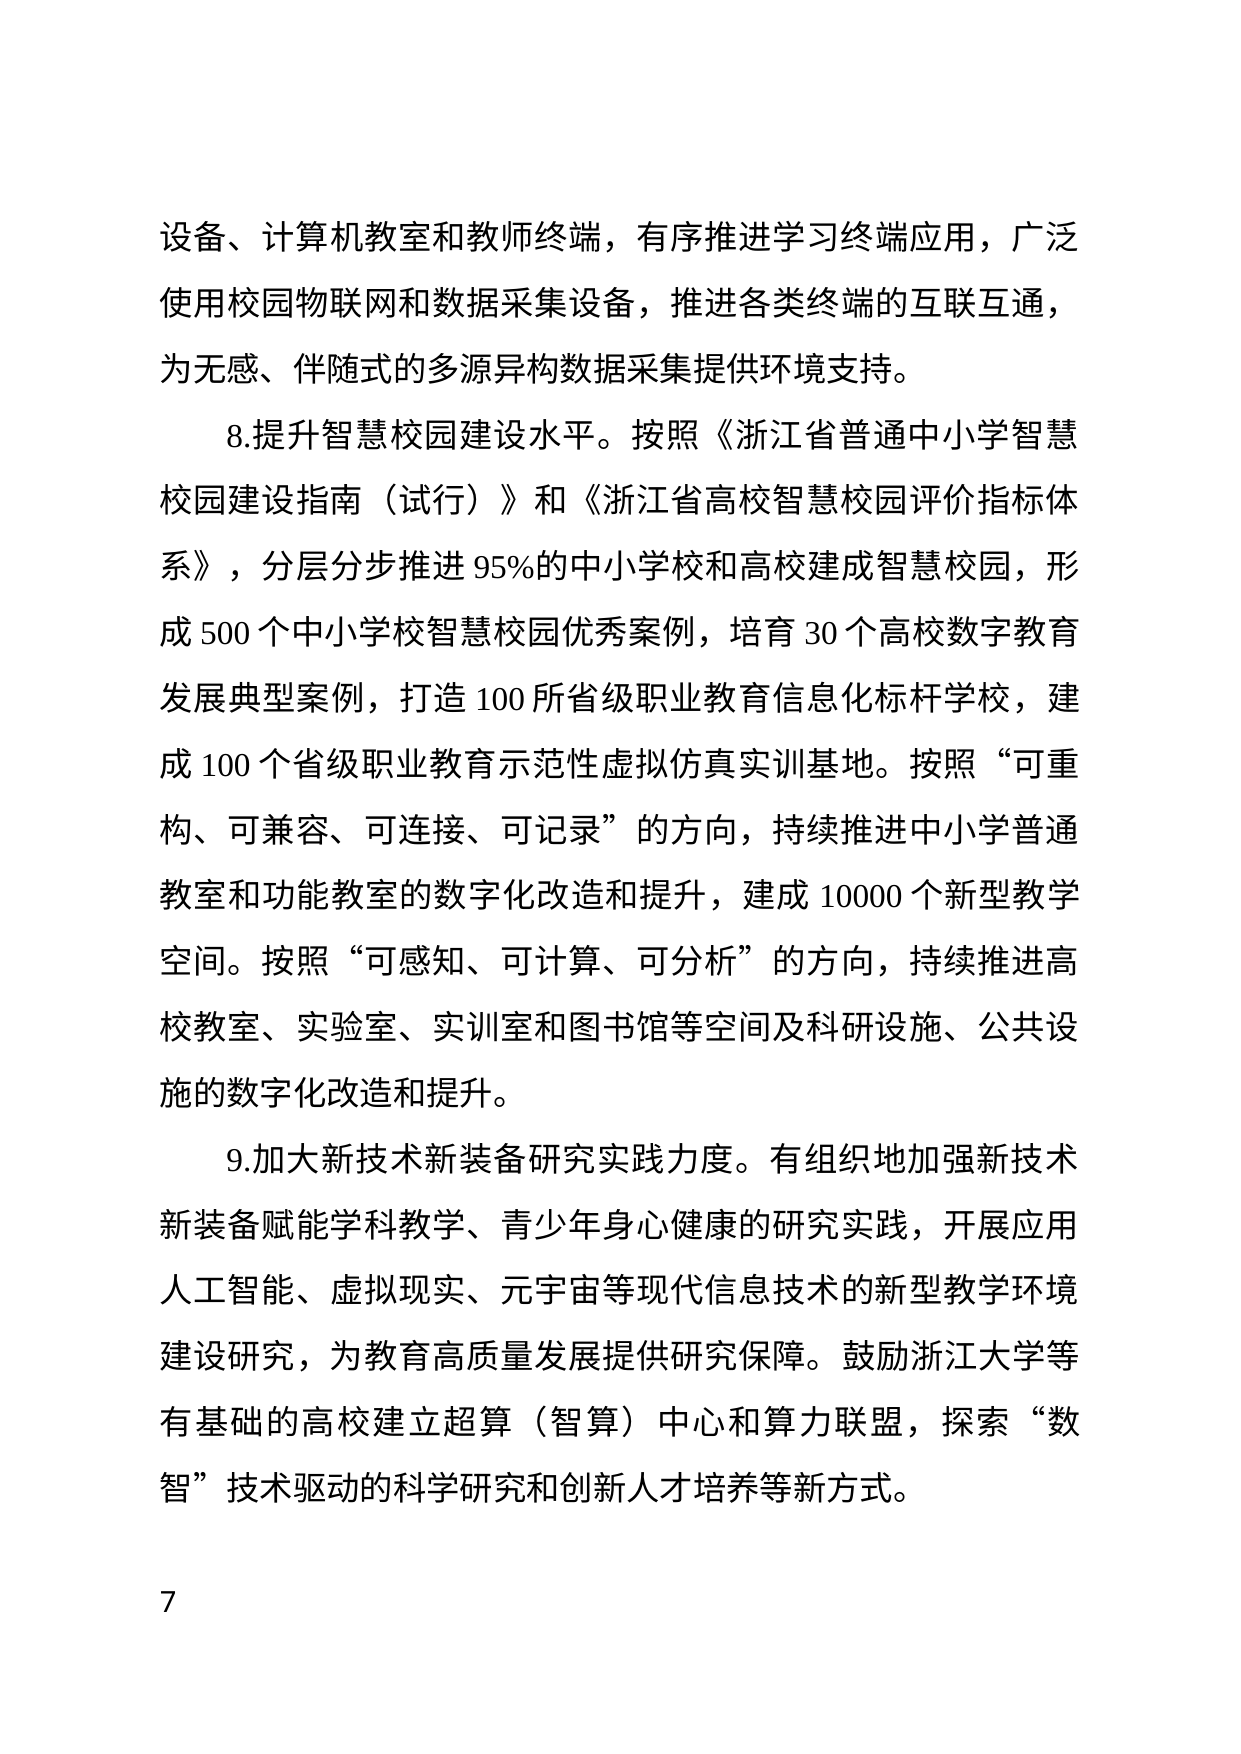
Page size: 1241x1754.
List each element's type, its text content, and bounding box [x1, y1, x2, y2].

text 8.提升智慧校园建设水平。按照《浙江省普通中小学智慧校园建设指南（试行）》和《浙江省高校智慧校园评价指标体系》，分层分步推进95%的中小学校和高校建成智慧校园，形成500个中小学校智慧校园优秀案例，培育30个高校数字教育发展典型案例，打造100所省级职业教育信息化标杆学校，建成100个省级职业教育示范性虚拟仿真实训基地。按照“可重构、可兼容、可连接、可记录”的方向，持续推进中小学普通教室和功能教室的数字化改造和提升，建成10000个新型教学空间。按照“可感知、可计算、可分析”的方向，持续推进高校教室、实验室、实训室和图书馆等空间及科研设施、公共设施的数字化改造和提升。 [159, 400, 1081, 1124]
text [159, 202, 1081, 400]
text 9.加大新技术新装备研究实践力度。有组织地加强新技术新装备赋能学科教学、青少年身心健康的研究实践，开展应用人工智能、虚拟现实、元宇宙等现代信息技术的新型教学环境建设研究，为教育高质量发展提供研究保障。鼓励浙江大学等有基础的高校建立超算（智算）中心和算力联盟，探索“数智”技术驱动的科学研究和创新人才培养等新方式。 [159, 1124, 1081, 1519]
